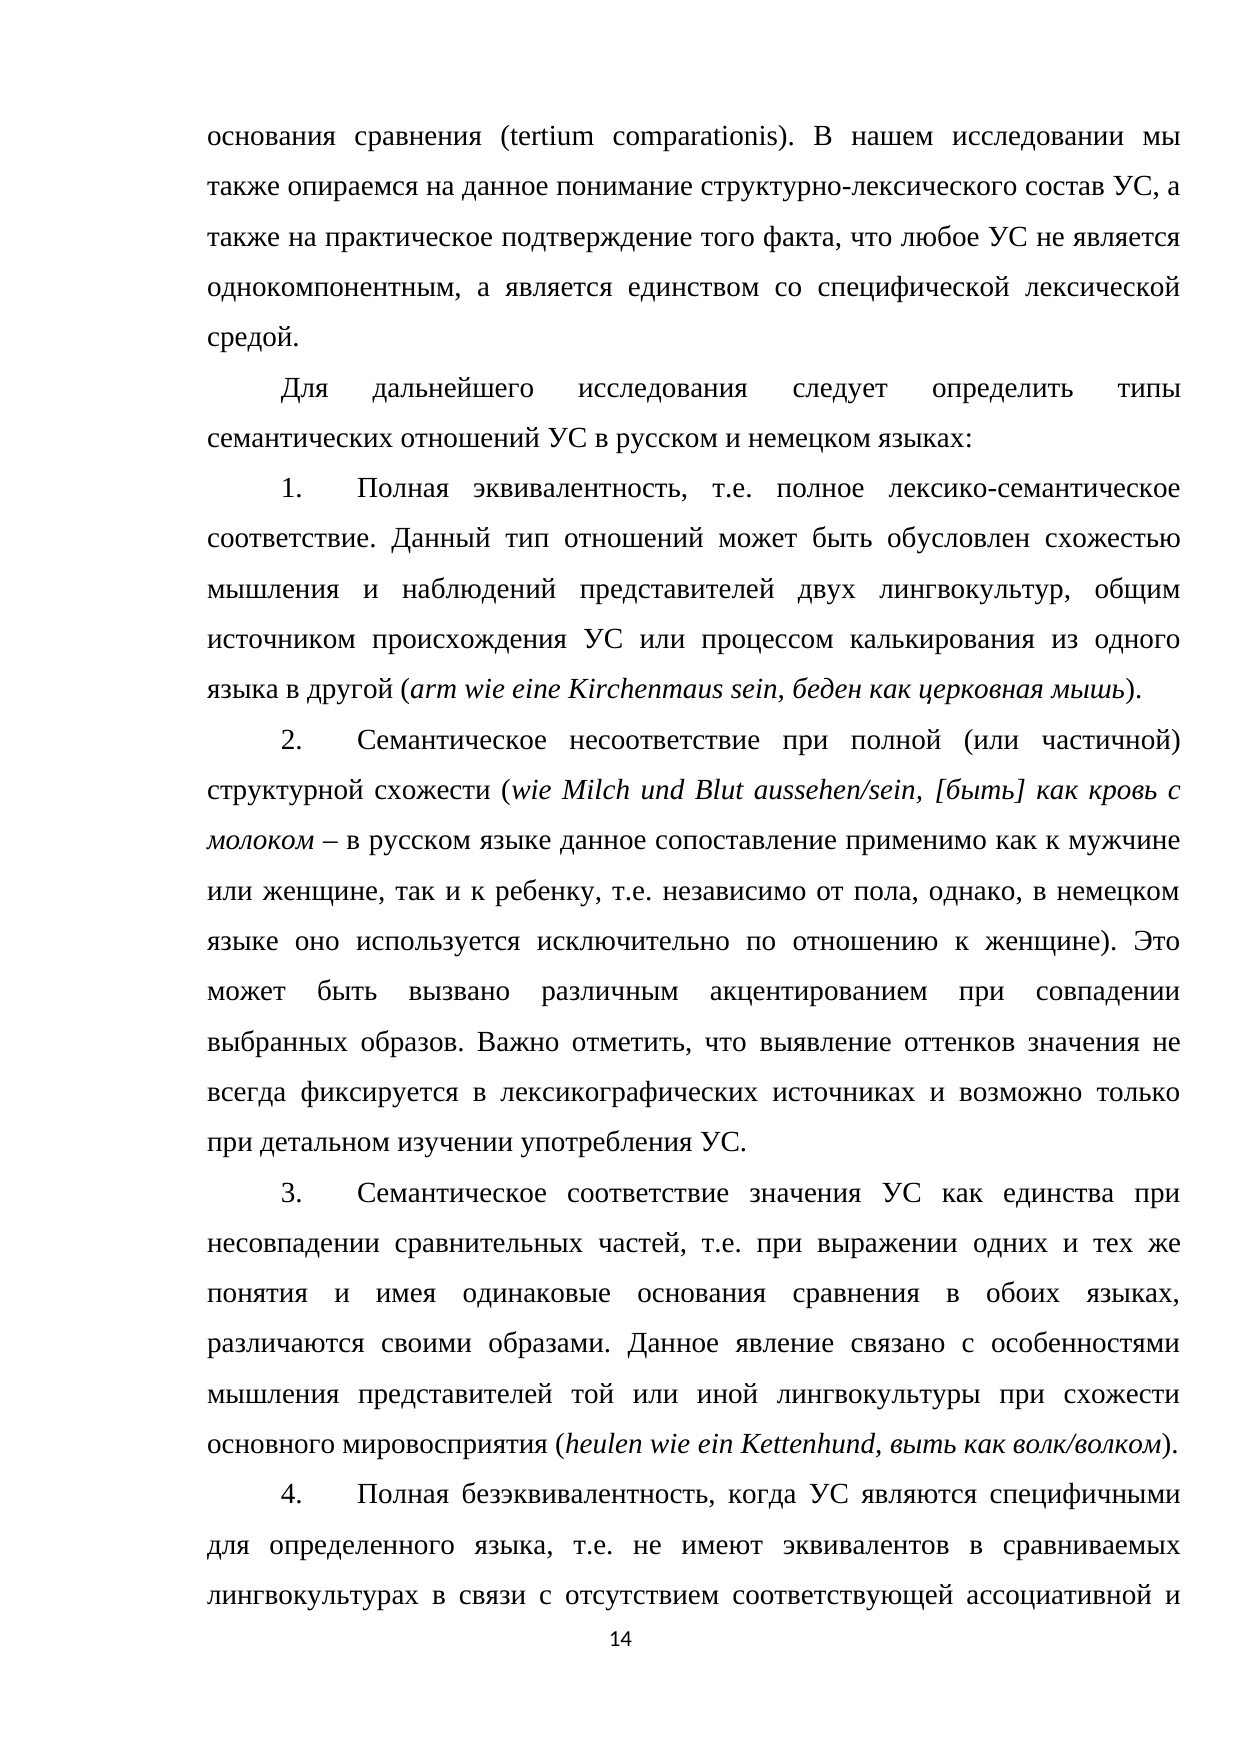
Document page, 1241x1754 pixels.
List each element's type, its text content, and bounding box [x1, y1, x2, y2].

list Полная эквивалентность, т.е. полное лексико-семантическое соответствие. Данный тип отношений может быть обусловлен схожестью мышления и наблюдений представителей двух лингвокультур, общим источником происхождения УС или процессом калькирования из одного языка в другой (arm wie eine Kirchenmaus sein, беден как церковная мышь). [207, 470, 1181, 705]
list Семантическое соответствие значения УС как единства при несовпадении сравнительных частей, т.е. при выражении одних и тех же понятия и имея одинаковые основания сравнения в обоих языках, различаются своими образами. Данное явление связано с особенностями мышления представителей той или иной лингвокультуры при схожести основного мировосприятия (heulen wie ein Kettenhund, выть как волк/волком). [207, 1175, 1181, 1460]
text Для дальнейшего исследования следует определить типы семантических отношений УС в русском и немецком языках: [207, 370, 1181, 453]
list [207, 1477, 1181, 1611]
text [207, 118, 1181, 353]
list Семантическое несоответствие при полной (или частичной) структурной схожести (wie Milch und Blut aussehen/sein, [быть] как кровь с молоком – в русском языке данное сопоставление применимо как к мужчине или женщине, так и к ребенку, т.е. независимо от пола, однако, в немецком языке оно используется исключительно по отношению к женщине). Это может быть вызвано различным акцентированием при совпадении выбранных образов. Важно отметить, что выявление оттенков значения не всегда фиксируется в лексикографических источниках и возможно только при детальном изучении употребления УС. [207, 722, 1181, 1158]
